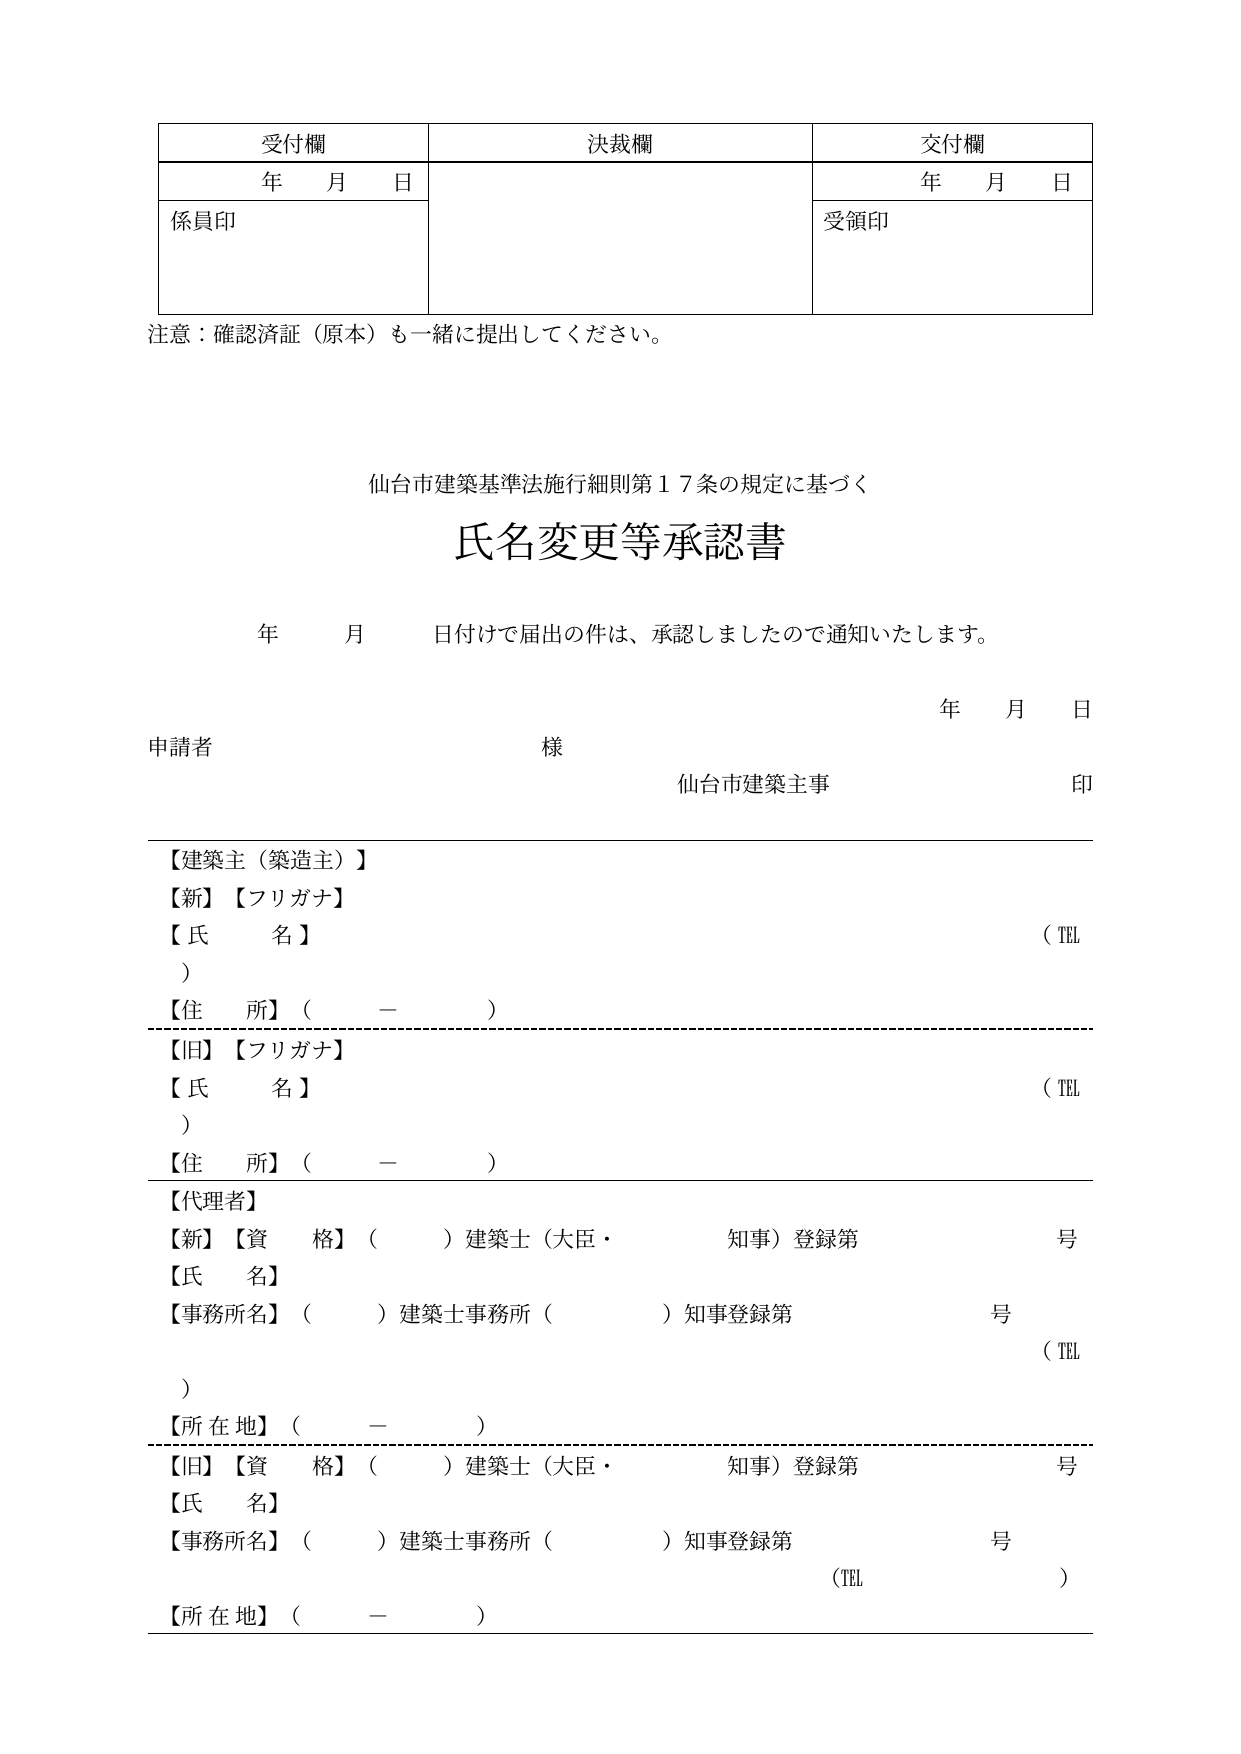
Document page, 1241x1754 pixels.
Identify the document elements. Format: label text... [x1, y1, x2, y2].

table_cell 係員印 [159, 201, 428, 313]
table_cell 【氏 名】 （℡ ） [148, 1068, 1092, 1143]
table_cell （℡ ） [148, 1558, 1092, 1596]
table_cell 【旧】【フリガナ】 [148, 1028, 1092, 1068]
table_cell 【氏 名】 [148, 1483, 1092, 1521]
table_cell 【所 在 地】（ － ） [148, 1406, 1092, 1444]
table_cell 【新】【フリガナ】 [148, 878, 1092, 916]
text 注意：確認済証（原本）も一緒に提出してください。 [148, 314, 1092, 352]
table_cell 受領印 [813, 201, 1092, 313]
table_cell 【代理者】 [148, 1181, 1092, 1219]
text 氏名変更等承認書 [148, 502, 1092, 577]
table_cell 受付欄 [159, 124, 428, 161]
table_cell （℡ ） [148, 1331, 1092, 1406]
text 申請者 様 [148, 727, 1092, 764]
table_cell 【住 所】（ － ） [148, 1143, 1092, 1180]
table_cell 【事務所名】（ ）建築士事務所（ ）知事登録第 号 [148, 1521, 1092, 1558]
table_cell 交付欄 [813, 124, 1092, 161]
table_cell 決裁欄 [429, 124, 812, 161]
table_cell 年 月 日 [159, 163, 428, 200]
table_cell 年 月 日 [813, 163, 1092, 200]
table_cell 【氏 名】 （℡ ） [148, 916, 1092, 991]
table_cell 【住 所】（ － ） [148, 991, 1092, 1028]
table_cell 【旧】【資 格】（ ）建築士（大臣・ 知事）登録第 号 [148, 1444, 1092, 1483]
table_cell 【氏 名】 [148, 1256, 1092, 1294]
table_cell 【所 在 地】（ － ） [148, 1596, 1092, 1633]
text 仙台市建築主事 印 [148, 764, 1092, 802]
table_cell [429, 163, 812, 313]
table_cell 【新】【資 格】（ ）建築士（大臣・ 知事）登録第 号 [148, 1219, 1092, 1256]
text 年 月 日 [148, 689, 1092, 727]
text 仙台市建築基準法施行細則第１７条の規定に基づく [148, 464, 1092, 502]
text 年 月 日付けで届出の件は、承認しましたので通知いたします。 [148, 614, 1092, 652]
table_cell 【事務所名】（ ）建築士事務所（ ）知事登録第 号 [148, 1294, 1092, 1331]
table_header 【建築主（築造主）】 [148, 841, 1092, 878]
